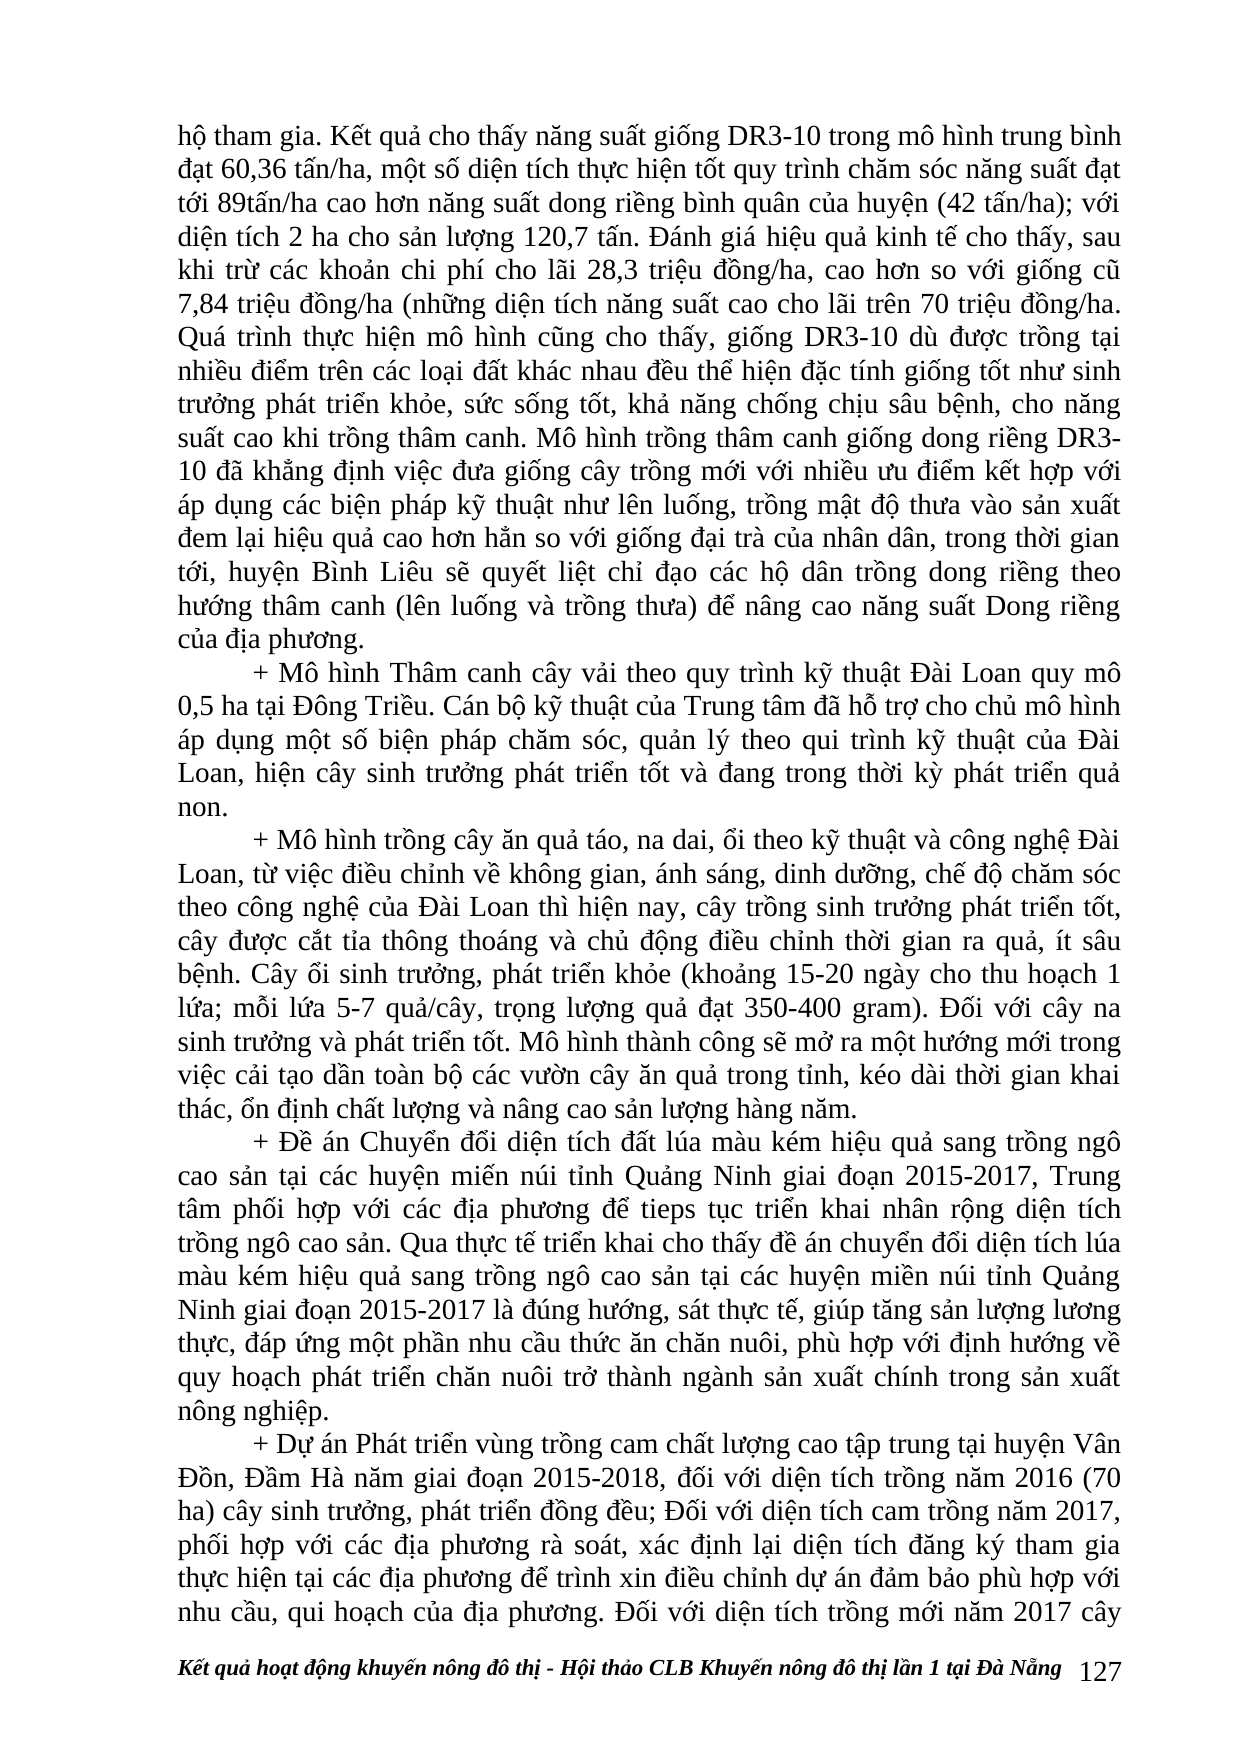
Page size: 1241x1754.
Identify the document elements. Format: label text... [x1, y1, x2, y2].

text + Đề án Chuyển đổi diện tích đất lúa màu kém hiệu quả sang trồng ngô cao sản tại các huyện miến núi tỉnh Quảng Ninh giai đoạn 2015-2017, Trung tâm phối hợp với các địa phương để tieps tục triển khai nhân rộng diện tích trồng ngô cao sản. Qua thực tế triển khai cho thấy đề án chuyển đổi diện tích lúa màu kém hiệu quả sang trồng ngô cao sản tại các huyện miền núi tỉnh Quảng Ninh giai đoạn 2015-2017 là đúng hướng, sát thực tế, giúp tăng sản lượng lương thực, đáp ứng một phần nhu cầu thức ăn chăn nuôi, phù hợp với định hướng về quy hoạch phát triển chăn nuôi trở thành ngành sản xuất chính trong sản xuất nông nghiệp. [177, 1124, 1122, 1426]
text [177, 118, 1122, 655]
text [177, 1426, 1122, 1627]
text + Mô hình trồng cây ăn quả táo, na dai, ổi theo kỹ thuật và công nghệ Đài Loan, từ việc điều chỉnh về không gian, ánh sáng, dinh dưỡng, chế độ chăm sóc theo công nghệ của Đài Loan thì hiện nay, cây trồng sinh trưởng phát triển tốt, cây được cắt tỉa thông thoáng và chủ động điều chỉnh thời gian ra quả, ít sâu bệnh. Cây ổi sinh trưởng, phát triển khỏe (khoảng 15-20 ngày cho thu hoạch 1 lứa; mỗi lứa 5-7 quả/cây, trọng lượng quả đạt 350-400 gram). Đối với cây na sinh trưởng và phát triển tốt. Mô hình thành công sẽ mở ra một hướng mới trong việc cải tạo dần toàn bộ các vườn cây ăn quả trong tỉnh, kéo dài thời gian khai thác, ổn định chất lượng và nâng cao sản lượng hàng năm. [177, 822, 1122, 1124]
text + Mô hình Thâm canh cây vải theo quy trình kỹ thuật Đài Loan quy mô 0,5 ha tại Đông Triều. Cán bộ kỹ thuật của Trung tâm đã hỗ trợ cho chủ mô hình áp dụng một số biện pháp chăm sóc, quản lý theo qui trình kỹ thuật của Đài Loan, hiện cây sinh trưởng phát triển tốt và đang trong thời kỳ phát triển quả non. [177, 655, 1122, 822]
